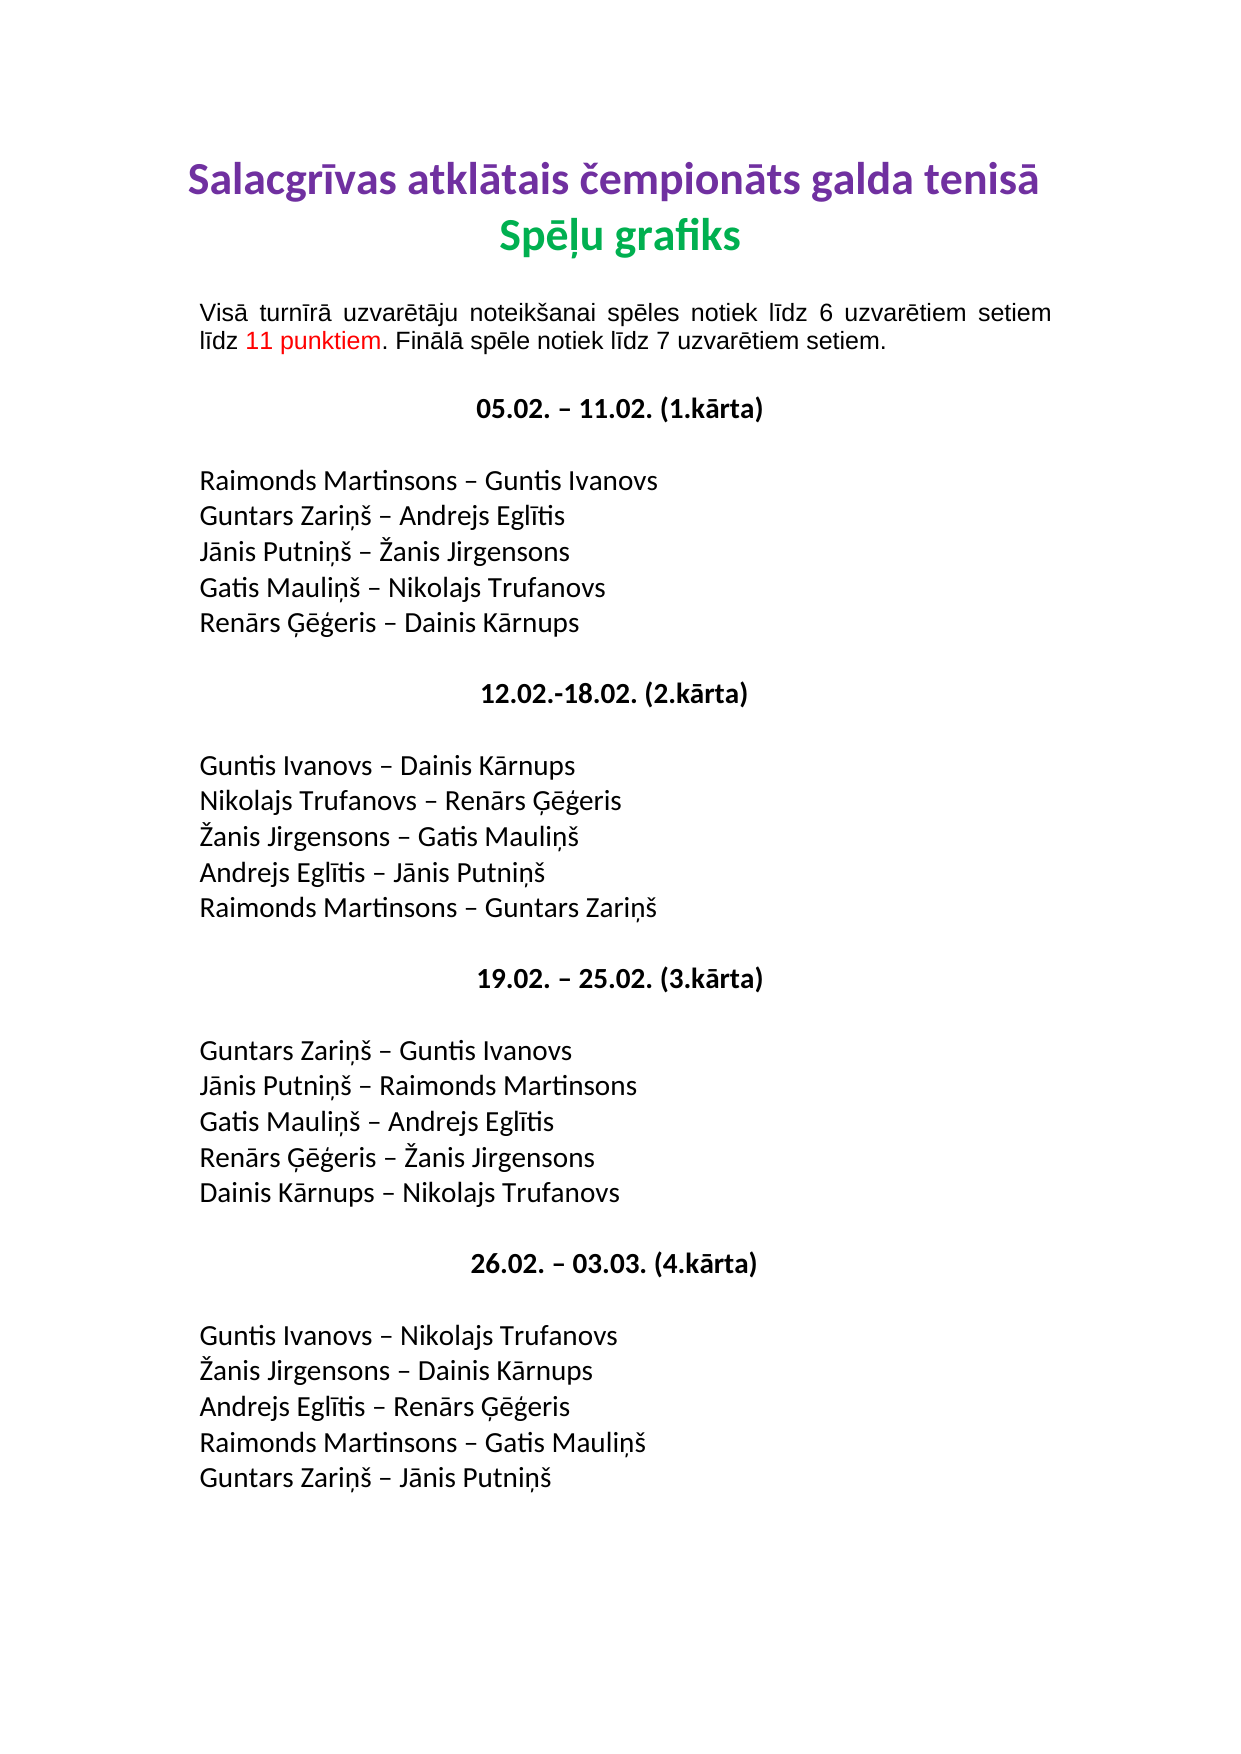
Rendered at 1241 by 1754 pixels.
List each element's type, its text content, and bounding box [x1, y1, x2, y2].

text Jānis Putniņš – Žanis Jirgensons [199, 533, 1041, 569]
text 26.02. – 03.03. (4.kārta) [187, 1246, 1041, 1281]
text Dainis Kārnups – Nikolajs Trufanovs [199, 1174, 1041, 1210]
text Guntis Ivanovs – Nikolajs Trufanovs [199, 1317, 1041, 1352]
text Raimonds Martinsons – Guntars Zariņš [199, 889, 1041, 925]
text Raimonds Martinsons – Gatis Mauliņš [199, 1424, 1041, 1459]
text Renārs Ģēģeris – Dainis Kārnups [199, 604, 1041, 640]
text Raimonds Martinsons – Guntis Ivanovs [199, 462, 1041, 497]
text Žanis Jirgensons – Gatis Mauliņš [199, 818, 1041, 854]
text 12.02.-18.02. (2.kārta) [187, 676, 1041, 711]
text Jānis Putniņš – Raimonds Martinsons [199, 1067, 1041, 1103]
text Guntars Zariņš – Andrejs Eglītis [199, 497, 1041, 533]
text Guntars Zariņš – Jānis Putniņš [199, 1459, 1041, 1495]
text Salacgrīvas atklātais čempionāts galda tenisā [187, 150, 1041, 206]
text 19.02. – 25.02. (3.kārta) [199, 961, 1041, 996]
text Andrejs Eglītis – Jānis Putniņš [199, 854, 1041, 889]
text Žanis Jirgensons – Dainis Kārnups [199, 1352, 1041, 1388]
text Guntars Zariņš – Guntis Ivanovs [199, 1032, 1041, 1067]
text Guntis Ivanovs – Dainis Kārnups [199, 747, 1041, 782]
text Spēļu grafiks [199, 206, 1041, 262]
text 05.02. – 11.02. (1.kārta) [199, 391, 1041, 426]
text Renārs Ģēģeris – Žanis Jirgensons [199, 1139, 1041, 1174]
text Andrejs Eglītis – Renārs Ģēģeris [199, 1388, 1041, 1424]
text Nikolajs Trufanovs – Renārs Ģēģeris [199, 782, 1041, 818]
text Gatis Mauliņš – Nikolajs Trufanovs [199, 569, 1041, 604]
text Gatis Mauliņš – Andrejs Eglītis [199, 1103, 1041, 1139]
text Visā turnīrā uzvarētāju noteikšanai spēles notiek līdz 6 uzvarētiem setiem līdz 11 punktiem. Finālā spēle notiek līdz 7 uzvarētiem setiem. [199, 297, 1053, 355]
